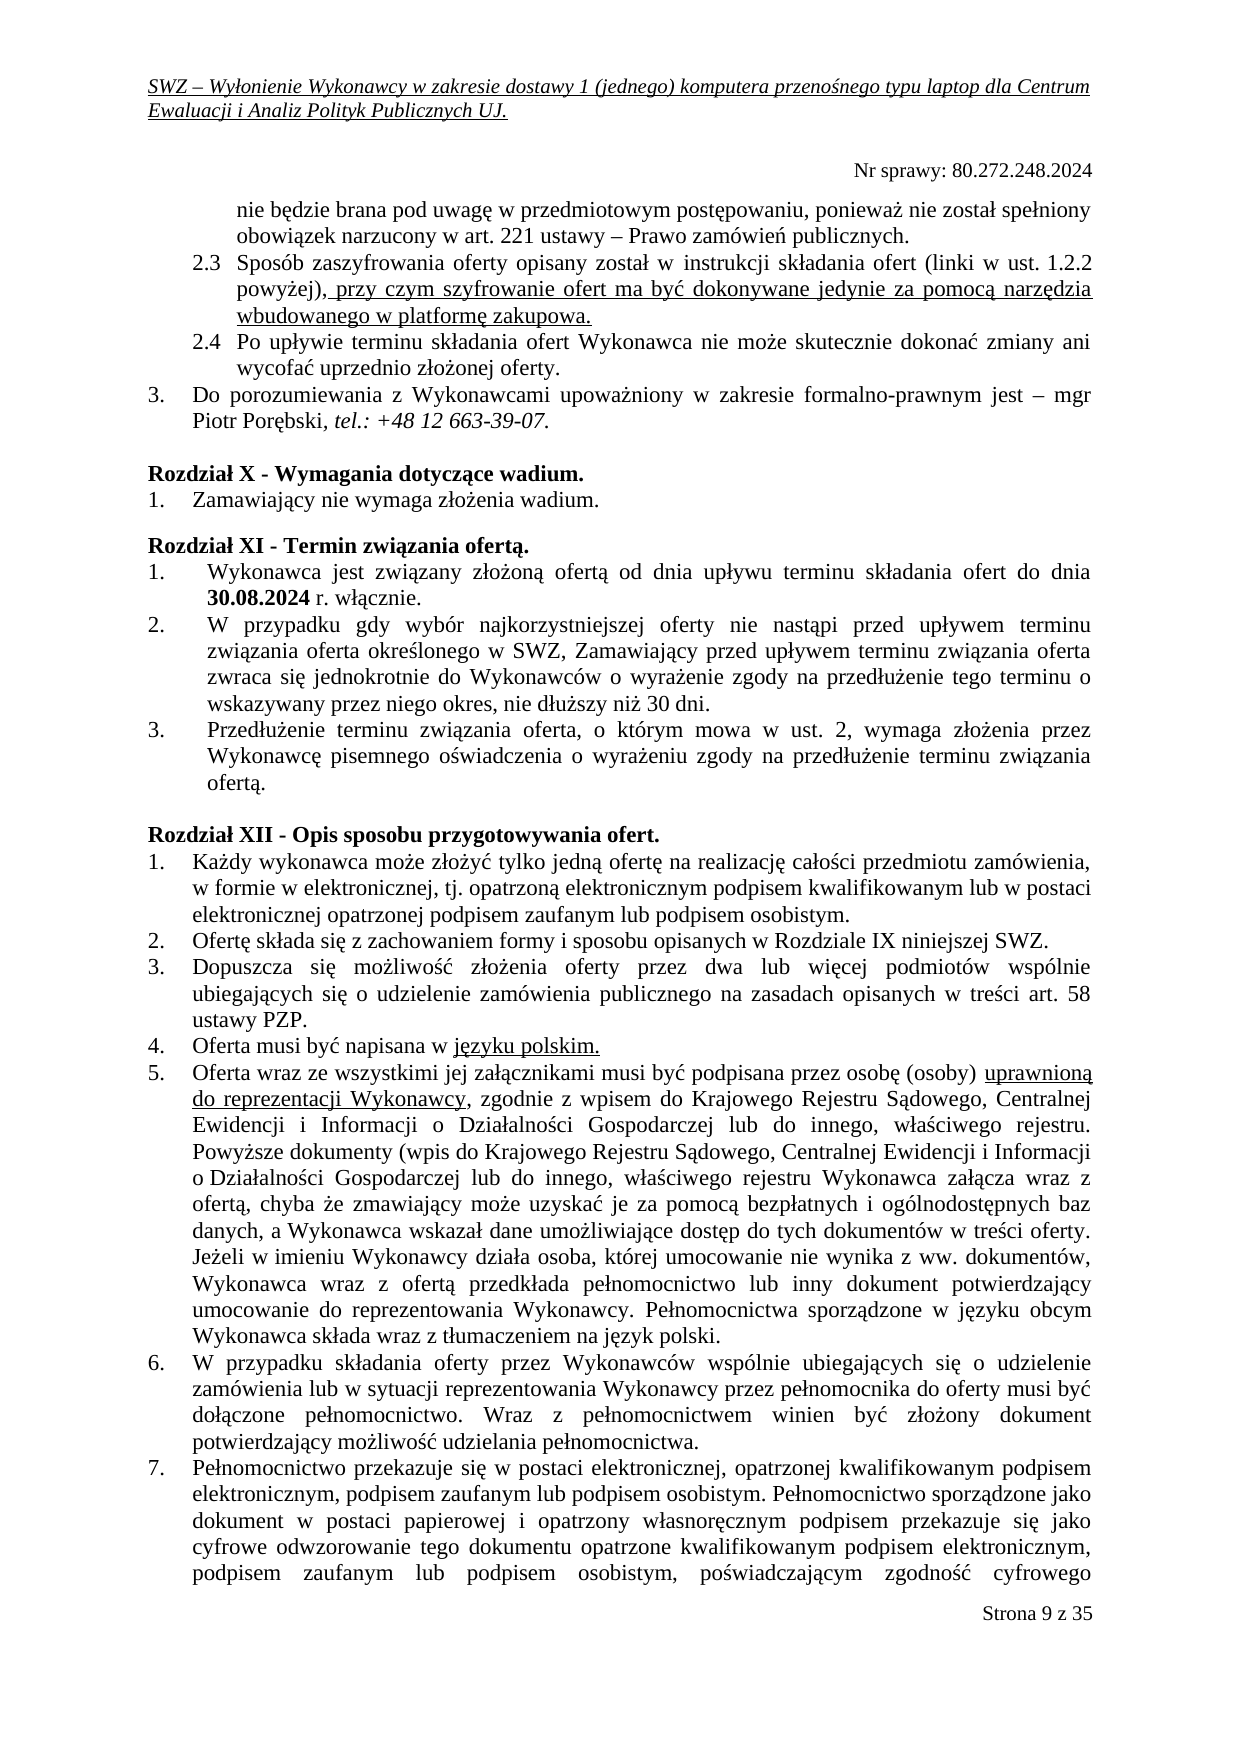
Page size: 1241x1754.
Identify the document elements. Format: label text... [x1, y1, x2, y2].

text Rozdział XII - Opis sposobu przygotowywania ofert. [148, 822, 1092, 848]
list Dopuszcza się możliwość złożenia oferty przez dwa lub więcej podmiotów wspólnie ubiegających się o udzielenie zamówienia publicznego na zasadach opisanych w treści art. 58 ustawy PZP. [148, 953, 1092, 1032]
list Ofertę składa się z zachowaniem formy i sposobu opisanych w Rozdziale IX niniejszej SWZ. [148, 927, 1092, 953]
list Przedłużenie terminu związania oferta, o którym mowa w ust. 2, wymaga złożenia przez Wykonawcę pisemnego oświadczenia o wyrażeniu zgody na przedłużenie terminu związania ofertą. [148, 716, 1092, 795]
list Do porozumiewania z Wykonawcami upoważniony w zakresie formalno-prawnym jest – mgr Piotr Porębski, tel.: +48 12 663-39-07. [148, 381, 1092, 433]
list Wykonawca jest związany złożoną ofertą od dnia upływu terminu składania ofert do dnia 30.08.2024 r. włącznie. [148, 558, 1092, 611]
list Oferta wraz ze wszystkimi jej załącznikami musi być podpisana przez osobę (osoby) uprawnioną do reprezentacji Wykonawcy, zgodnie z wpisem do Krajowego Rejestru Sądowego, Centralnej Ewidencji i Informacji o Działalności Gospodarczej lub do innego, właściwego rejestru. Powyższe dokumenty (wpis do Krajowego Rejestru Sądowego, Centralnej Ewidencji i Informacji o Działalności Gospodarczej lub do innego, właściwego rejestru Wykonawca załącza wraz z ofertą, chyba że zmawiający może uzyskać je za pomocą bezpłatnych i ogólnodostępnych baz danych, a Wykonawca wskazał dane umożliwiające dostęp do tych dokumentów w treści oferty. Jeżeli w imieniu Wykonawcy działa osoba, której umocowanie nie wynika z ww. dokumentów, Wykonawca wraz z ofertą przedkłada pełnomocnictwo lub inny dokument potwierdzający umocowanie do reprezentowania Wykonawcy. Pełnomocnictwa sporządzone w języku obcym Wykonawca składa wraz z tłumaczeniem na język polski. [148, 1059, 1092, 1349]
list Sposób zaszyfrowania oferty opisany został w instrukcji składania ofert (linki w ust. 1.2.2 powyżej), przy czym szyfrowanie ofert ma być dokonywane jedynie za pomocą narzędzia wbudowanego w platformę zakupowa. [192, 249, 1092, 328]
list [192, 196, 1092, 249]
list W przypadku gdy wybór najkorzystniejszej oferty nie nastąpi przed upływem terminu związania oferta określonego w SWZ, Zamawiający przed upływem terminu związania oferta zwraca się jednokrotnie do Wykonawców o wyrażenie zgody na przedłużenie tego terminu o wskazywany przez niego okres, nie dłuższy niż 30 dni. [148, 611, 1092, 716]
list Każdy wykonawca może złożyć tylko jedną ofertę na realizację całości przedmiotu zamówienia, w formie w elektronicznej, tj. opatrzoną elektronicznym podpisem kwalifikowanym lub w postaci elektronicznej opatrzonej podpisem zaufanym lub podpisem osobistym. [148, 848, 1092, 927]
list Zamawiający nie wymaga złożenia wadium. [148, 486, 1092, 512]
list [148, 1454, 1092, 1586]
list W przypadku składania oferty przez Wykonawców wspólnie ubiegających się o udzielenie zamówienia lub w sytuacji reprezentowania Wykonawcy przez pełnomocnika do oferty musi być dołączone pełnomocnictwo. Wraz z pełnomocnictwem winien być złożony dokument potwierdzający możliwość udzielania pełnomocnictwa. [148, 1349, 1092, 1454]
list Oferta musi być napisana w języku polskim. [148, 1032, 1092, 1059]
text Rozdział X - Wymagania dotyczące wadium. [148, 460, 1092, 486]
list Po upływie terminu składania ofert Wykonawca nie może skutecznie dokonać zmiany ani wycofać uprzednio złożonej oferty. [192, 328, 1092, 381]
text Rozdział XI - Termin związania ofertą. [148, 532, 1092, 558]
